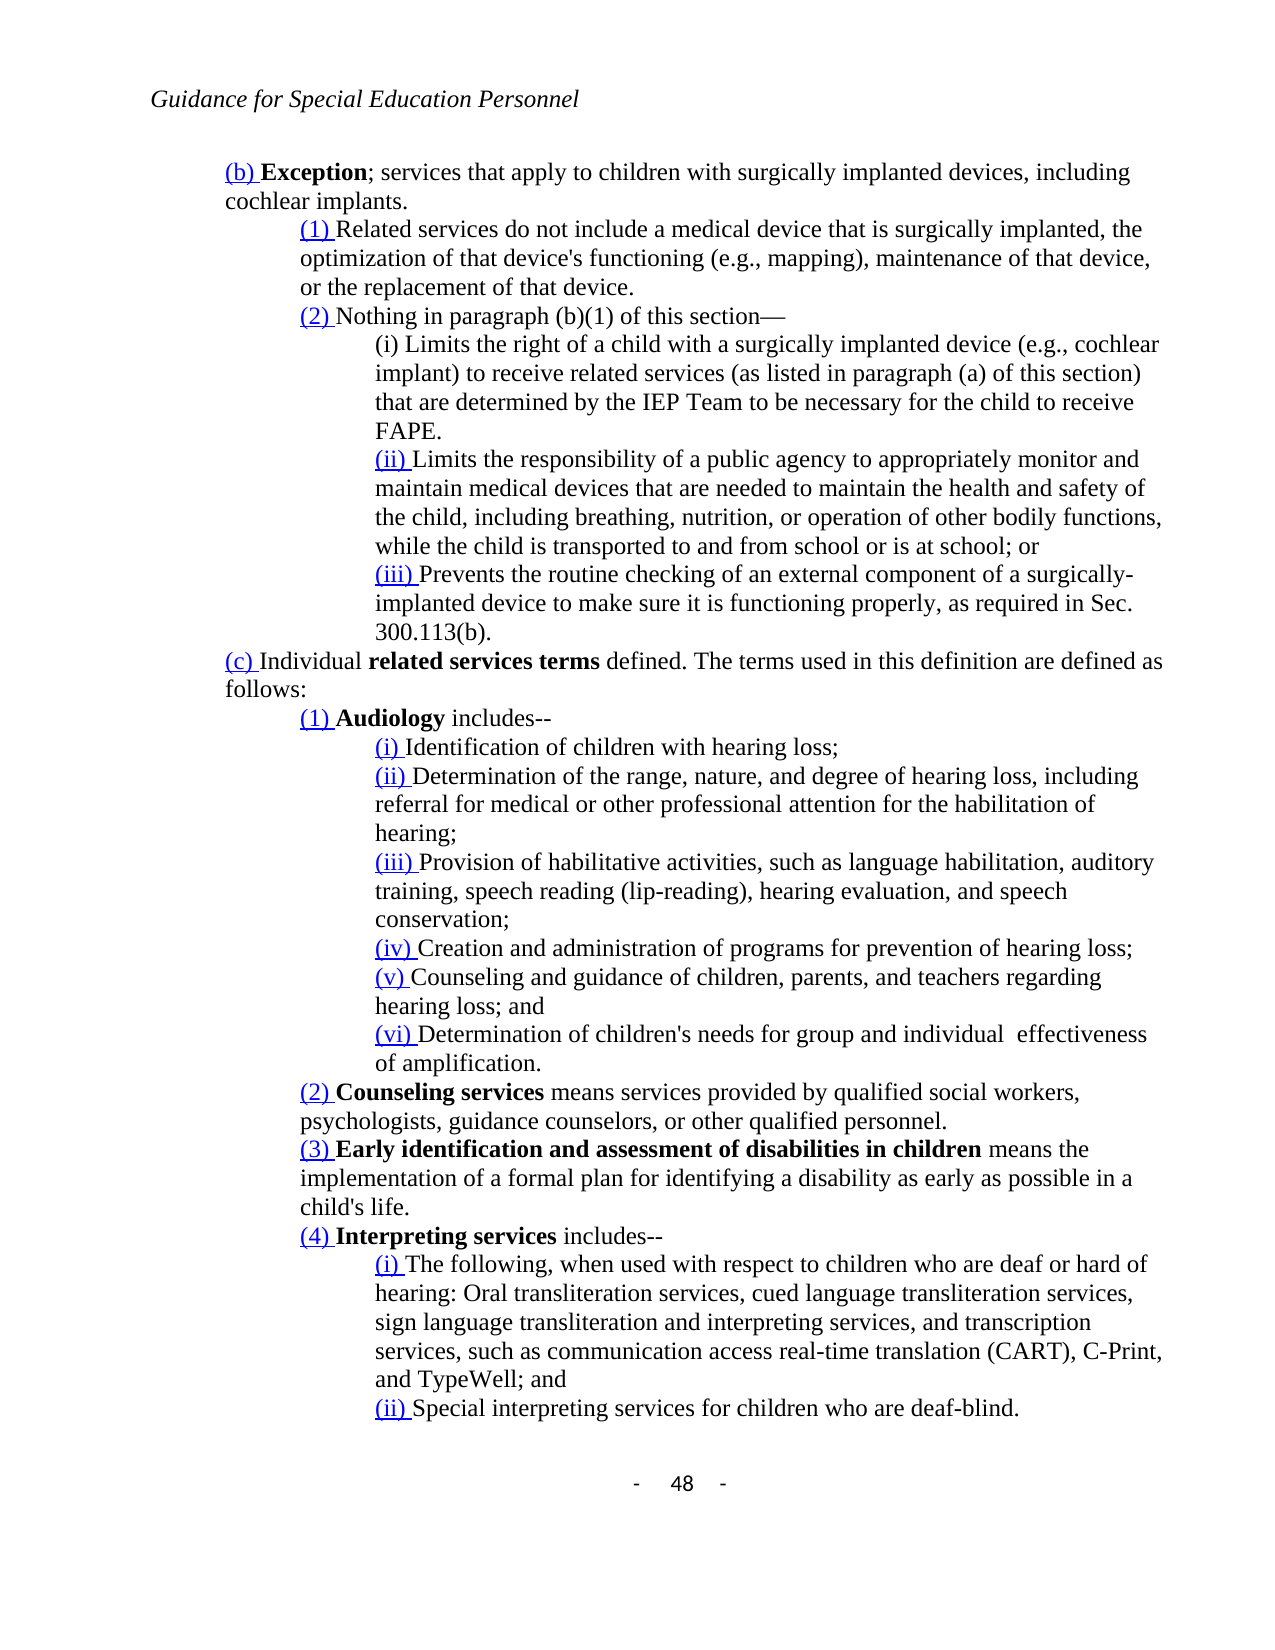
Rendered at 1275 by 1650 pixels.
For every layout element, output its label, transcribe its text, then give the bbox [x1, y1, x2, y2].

text (4) Interpreting services includes-- [225, 1221, 1172, 1249]
text (iii) Prevents the routine checking of an external component of a surgically-implanted device to make sure it is functioning properly, as required in Sec. 300.113(b). [375, 559, 1172, 646]
text (1) Audiology includes-- [225, 703, 1172, 732]
text (i) Limits the right of a child with a surgically implanted device (e.g., cochlear implant) to receive related services (as listed in paragraph (a) of this section) that are determined by the IEP Team to be necessary for the child to receive FAPE. [375, 329, 1172, 444]
text (v) Counseling and guidance of children, parents, and teachers regarding hearing loss; and [375, 962, 1172, 1019]
text (3) Early identification and assessment of disabilities in children means the implementation of a formal plan for identifying a disability as early as possible in a child's life. [300, 1134, 1172, 1221]
text (vi) Determination of children's needs for group and individual effectiveness of amplification. [375, 1019, 1172, 1077]
text (2) Counseling services means services provided by qualified social workers, psychologists, guidance counselors, or other qualified personnel. [300, 1077, 1172, 1134]
text (ii) Determination of the range, nature, and degree of hearing loss, including referral for medical or other professional attention for the habilitation of hearing; [375, 761, 1172, 847]
text (2) Nothing in paragraph (b)(1) of this section— [225, 301, 1172, 329]
text (iv) Creation and administration of programs for prevention of hearing loss; [375, 933, 1172, 962]
text (i) The following, when used with respect to children who are deaf or hard of hearing: Oral transliteration services, cued language transliteration services, sign language transliteration and interpreting services, and transcription services, such as communication access real-time translation (CART), C-Print, and TypeWell; and [375, 1249, 1172, 1393]
text (1) Related services do not include a medical device that is surgically implanted, the optimization of that device's functioning (e.g., mapping), maintenance of that device, or the replacement of that device. [300, 214, 1172, 301]
text (iii) Provision of habilitative activities, such as language habilitation, auditory training, speech reading (lip-reading), hearing evaluation, and speech conservation; [375, 847, 1172, 933]
text (b) Exception; services that apply to children with surgically implanted devices, including cochlear implants. [225, 157, 1172, 214]
text (c) Individual related services terms defined. The terms used in this definition are defined as follows: [225, 646, 1172, 703]
text (ii) Limits the responsibility of a public agency to appropriately monitor and maintain medical devices that are needed to maintain the health and safety of the child, including breathing, nutrition, or operation of other bodily functions, while the child is transported to and from school or is at school; or [375, 444, 1172, 559]
text (ii) Special interpreting services for children who are deaf-blind. [300, 1393, 1172, 1422]
text (i) Identification of children with hearing loss; [300, 732, 1172, 761]
